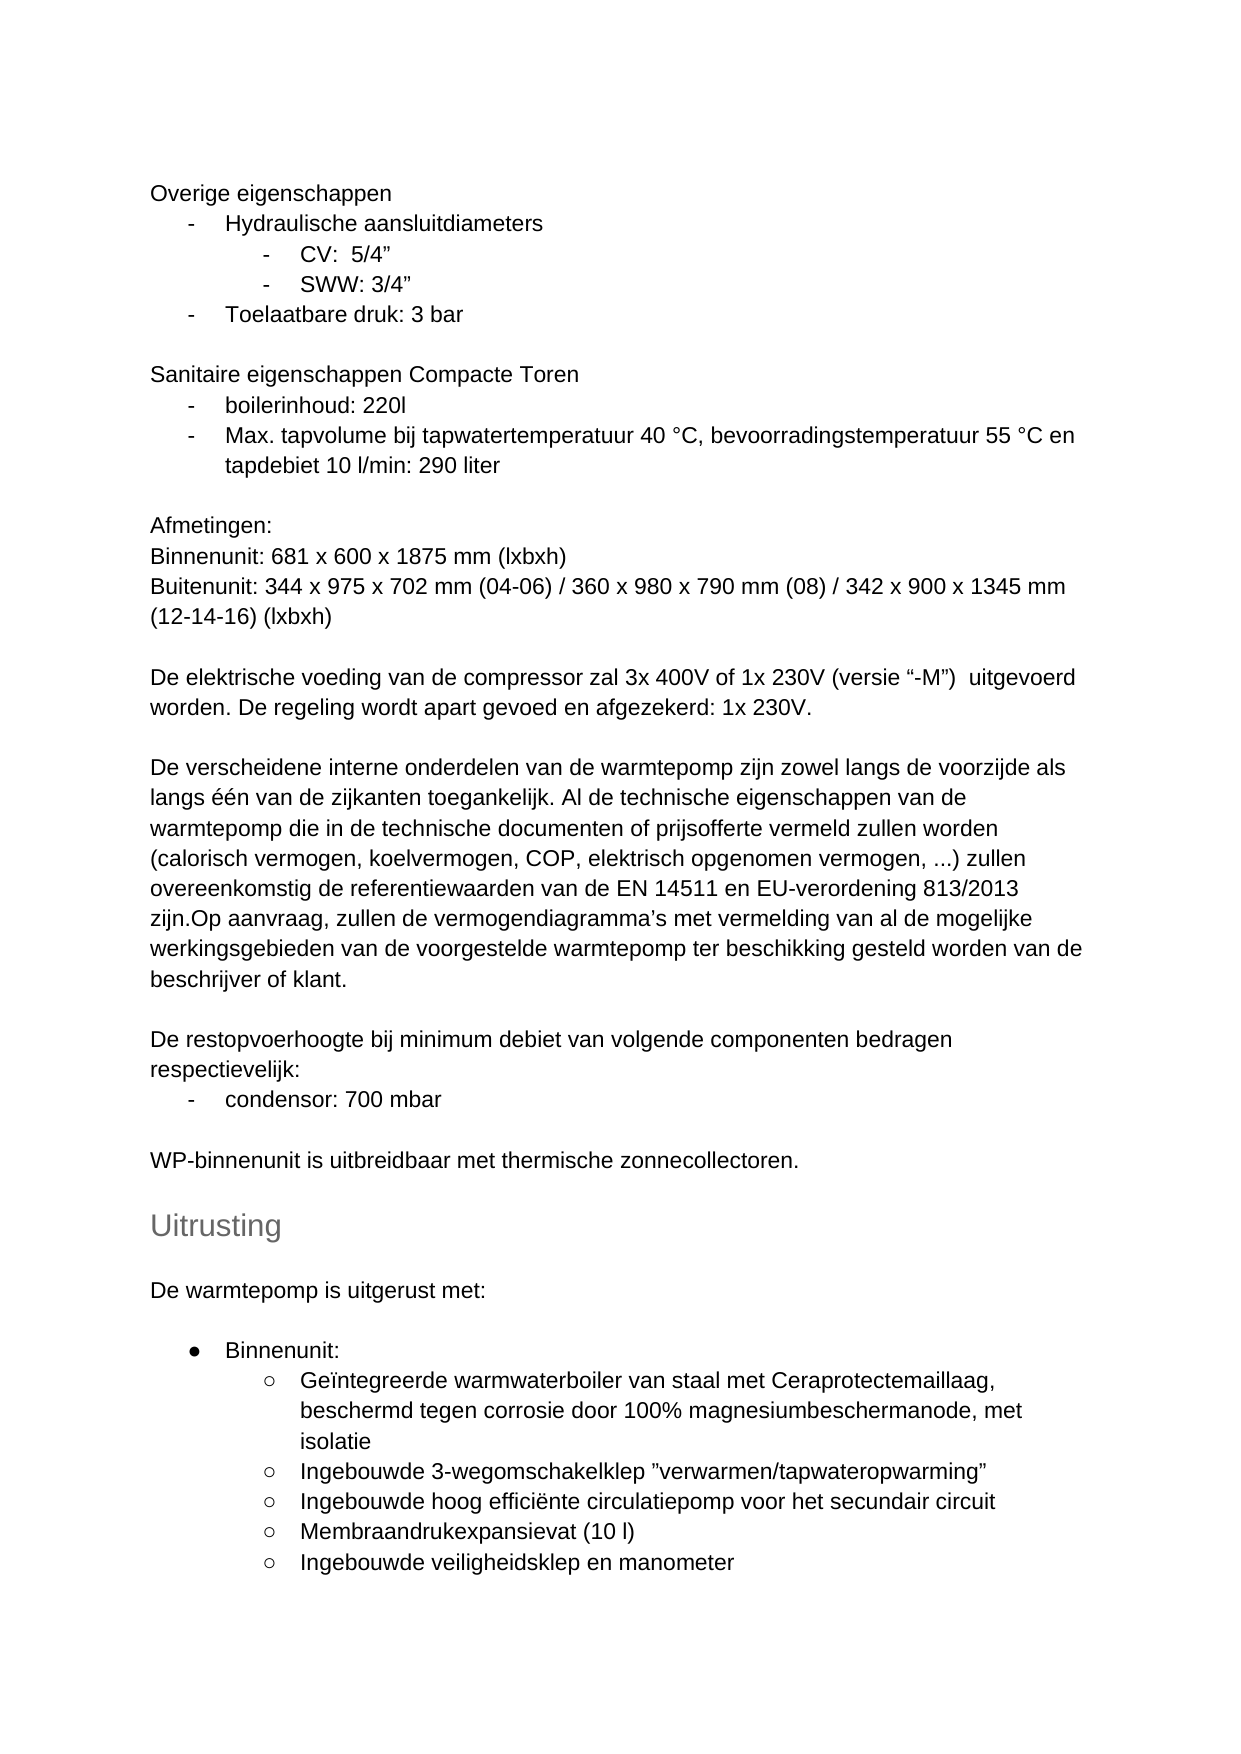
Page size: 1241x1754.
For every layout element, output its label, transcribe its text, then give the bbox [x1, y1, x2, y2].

list Binnenunit: [187, 1337, 1090, 1363]
list Ingebouwde hoog efficiënte circulatiepomp voor het secundair circuit [262, 1488, 1090, 1514]
list Toelaatbare druk: 3 bar [187, 301, 1090, 327]
text De elektrische voeding van de compressor zal 3x 400V of 1x 230V (versie “-M”) uitgevoerd worden. De regeling wordt apart gevoed en afgezekerd: 1x 230V. [150, 663, 1090, 720]
list CV: 5/4” [262, 241, 1090, 267]
list Geïntegreerde warmwaterboiler van staal met Ceraprotectemaillaag, beschermd tegen corrosie door 100% magnesiumbeschermanode, met isolatie [262, 1367, 1090, 1454]
text WP-binnenunit is uitbreidbaar met thermische zonnecollectoren. [150, 1147, 1090, 1173]
text Afmetingen: [150, 512, 1090, 539]
list condensor: 700 mbar [187, 1086, 1090, 1113]
text Binnenunit: 681 x 600 x 1875 mm (lxbxh) [150, 543, 1090, 569]
list Membraandrukexpansievat (10 l) [262, 1518, 1090, 1544]
text Sanitaire eigenschappen Compacte Toren [150, 361, 1090, 388]
list Max. tapvolume bij tapwatertemperatuur 40 °C, bevoorradingstemperatuur 55 °C en tapdebiet 10 l/min: 290 liter [187, 422, 1090, 478]
text De warmtepomp is uitgerust met: [150, 1277, 1090, 1303]
list Ingebouwde veiligheidsklep en manometer [262, 1548, 1090, 1575]
list Ingebouwde 3-wegomschakelklep ”verwarmen/tapwateropwarming” [262, 1458, 1090, 1484]
subtitle Uitrusting [150, 1207, 1090, 1243]
text Overige eigenschappen [150, 180, 1090, 207]
text Buitenunit: 344 x 975 x 702 mm (04-06) / 360 x 980 x 790 mm (08) / 342 x 900 x 1345 mm (12-14-16) (lxbxh) [150, 573, 1090, 629]
text De restopvoerhoogte bij minimum debiet van volgende componenten bedragen respectievelijk: [150, 1026, 1090, 1083]
text De verscheidene interne onderdelen van de warmtepomp zijn zowel langs de voorzijde als langs één van de zijkanten toegankelijk. Al de technische eigenschappen van de warmtepomp die in de technische documenten of prijsofferte vermeld zullen worden (calorisch vermogen, koelvermogen, COP, elektrisch opgenomen vermogen, ...) zullen overeenkomstig de referentiewaarden van de EN 14511 en EU-verordening 813/2013 zijn.Op aanvraag, zullen de vermogendiagramma’s met vermelding van al de mogelijke werkingsgebieden van de voorgestelde warmtepomp ter beschikking gesteld worden van de beschrijver of klant. [150, 754, 1090, 992]
list boilerinhoud: 220l [187, 392, 1090, 418]
list SWW: 3/4” [262, 271, 1090, 297]
list Hydraulische aansluitdiameters [187, 210, 1090, 237]
